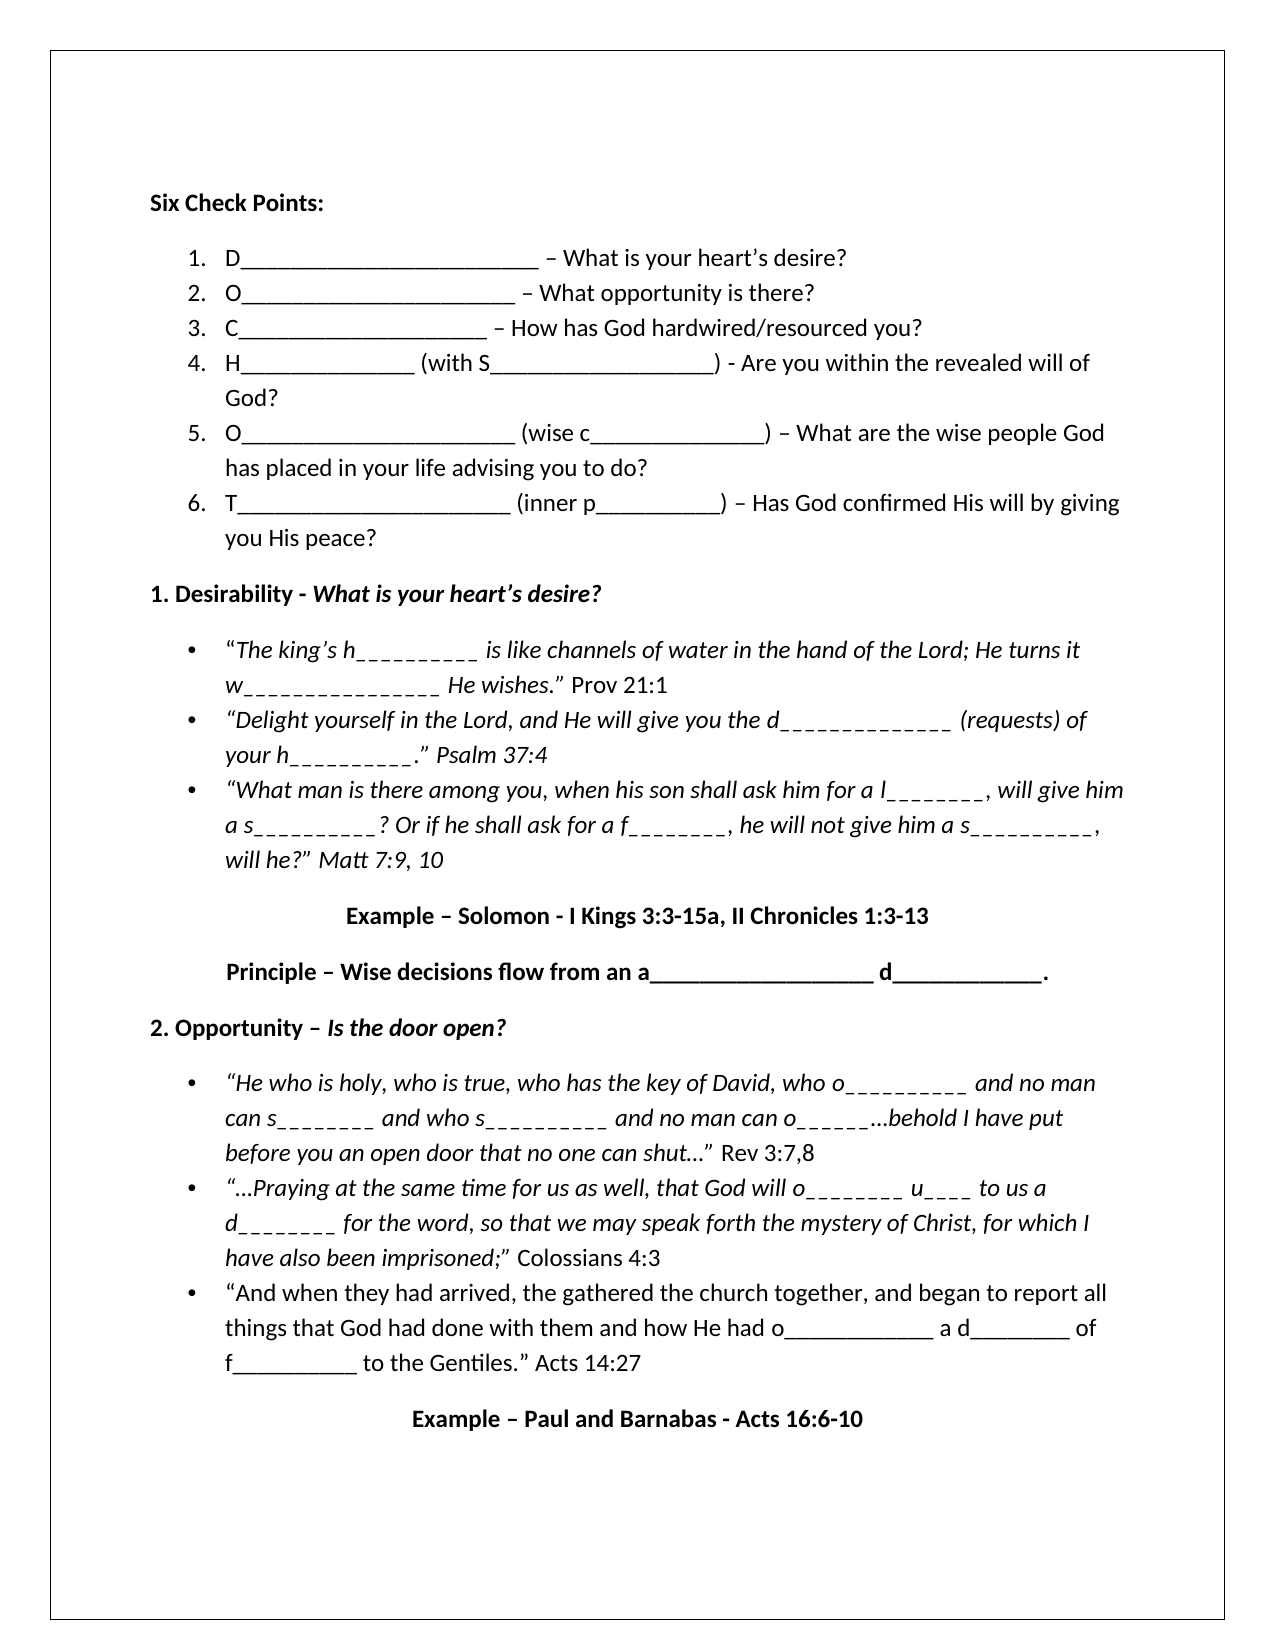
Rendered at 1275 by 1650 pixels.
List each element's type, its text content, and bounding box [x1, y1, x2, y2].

list H______________ (with S__________________) - Are you within the revealed will of God? [187, 347, 1125, 413]
list C____________________ – How has God hardwired/resourced you? [187, 312, 1125, 343]
list “He who is holy, who is true, who has the key of David, who o__________ and no man can s________ and who s__________ and no man can o______…behold I have put before you an open door that no one can shut…” Rev 3:7,8 [187, 1067, 1125, 1168]
text 1. Desirability - What is your heart’s desire? [150, 578, 1125, 609]
text Six Check Points: [150, 187, 1125, 217]
list “What man is there among you, when his son shall ask him for a l________, will give him a s__________? Or if he shall ask for a f________, he will not give him a s__________, will he?” Matt 7:9, 10 [187, 774, 1125, 875]
list “…Praying at the same time for us as well, that God will o________ u____ to us a d________ for the word, so that we may speak forth the mystery of Christ, for which I have also been imprisoned;” Colossians 4:3 [187, 1172, 1125, 1273]
list “The king’s h__________ is like channels of water in the hand of the Lord; He turns it w________________ He wishes.” Prov 21:1 [187, 634, 1125, 700]
list “Delight yourself in the Lord, and He will give you the d______________ (requests) of your h__________.” Psalm 37:4 [187, 704, 1125, 770]
list “And when they had arrived, the gathered the church together, and began to report all things that God had done with them and how He had o____________ a d________ of f__________ to the Gentiles.” Acts 14:27 [187, 1277, 1125, 1378]
list O______________________ (wise c______________) – What are the wise people God has placed in your life advising you to do? [187, 417, 1125, 483]
text Example – Paul and Barnabas - Acts 16:6-10 [150, 1403, 1125, 1434]
list O______________________ – What opportunity is there? [187, 277, 1125, 308]
list T______________________ (inner p__________) – Has God confirmed His will by giving you His peace? [187, 487, 1125, 553]
list D________________________ – What is your heart’s desire? [187, 242, 1125, 273]
text Example – Solomon - I Kings 3:3-15a, II Chronicles 1:3-13 [150, 900, 1125, 931]
text 2. Opportunity – Is the door open? [150, 1012, 1125, 1042]
text Principle – Wise decisions flow from an a__________________ d____________. [150, 956, 1125, 986]
